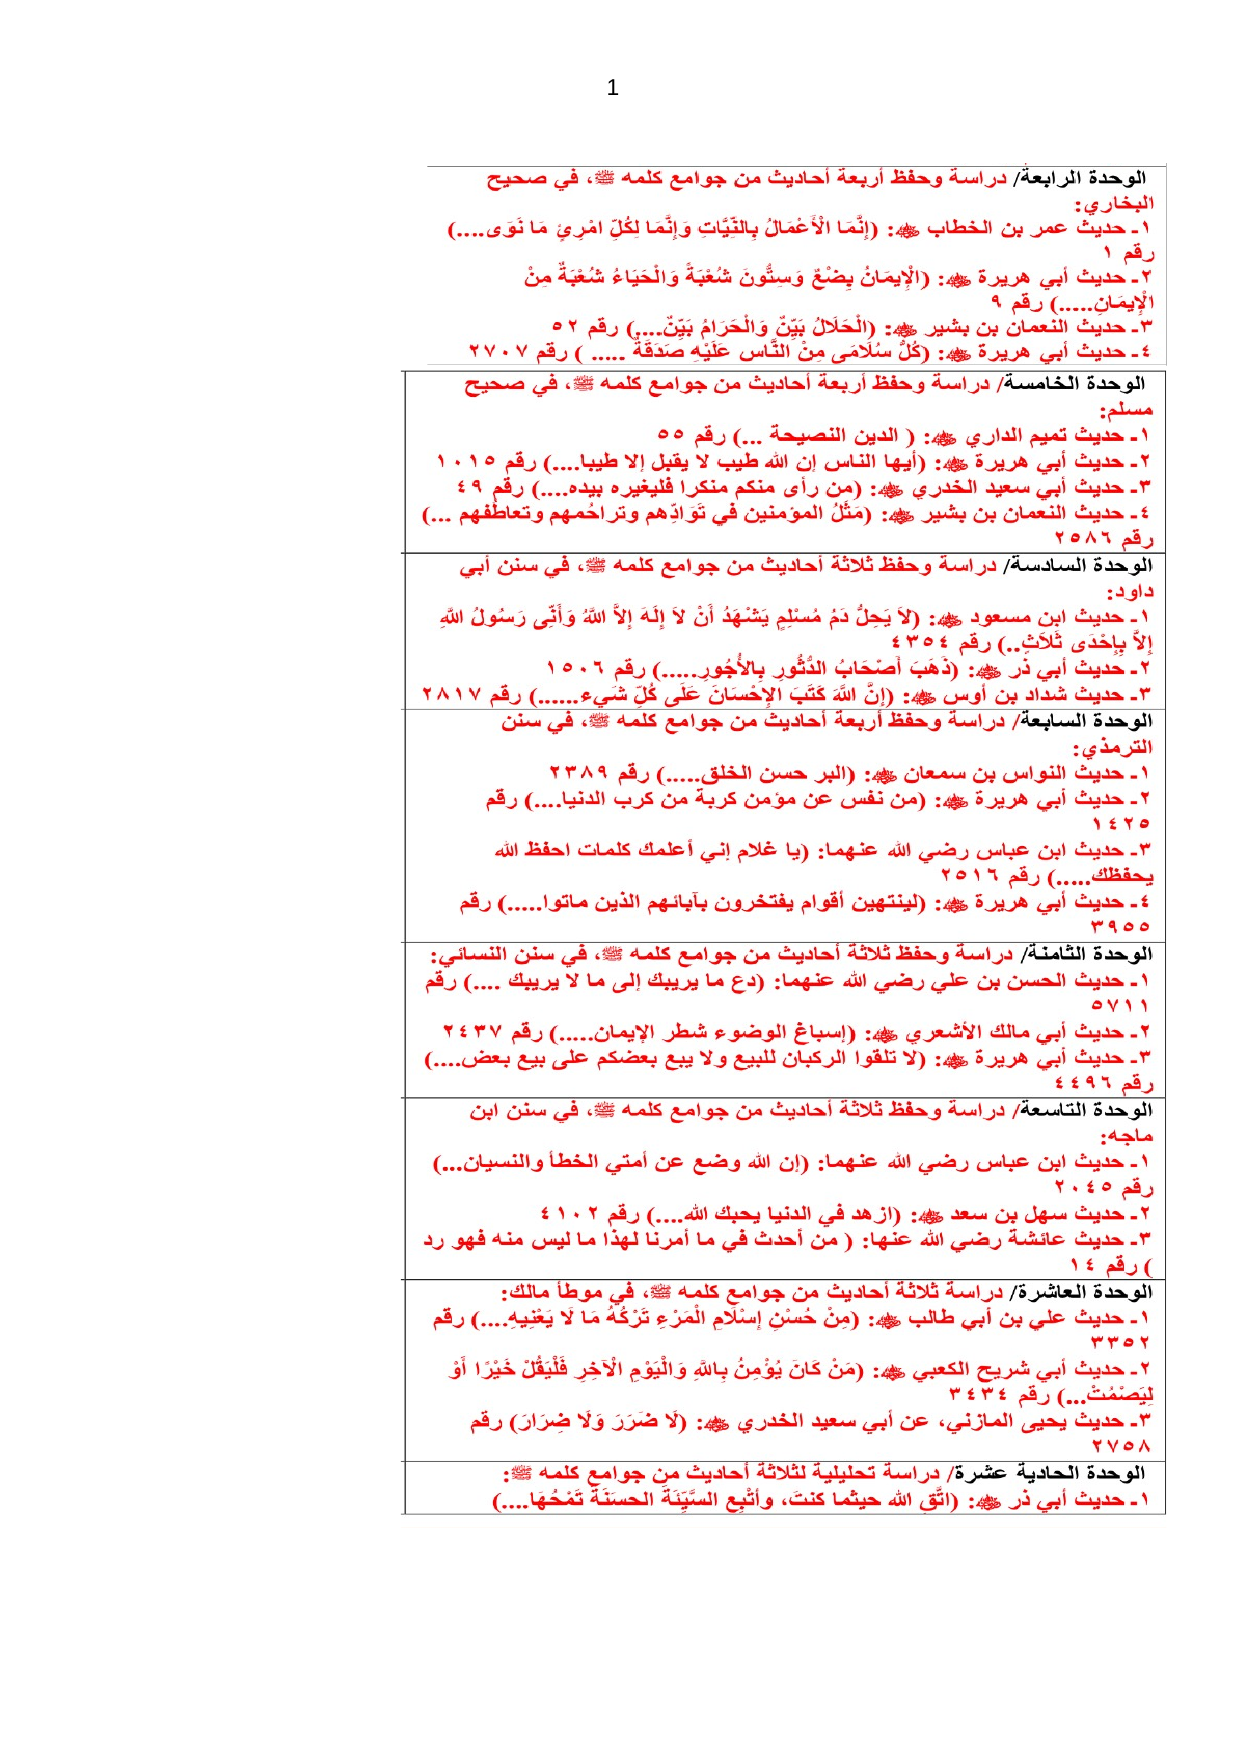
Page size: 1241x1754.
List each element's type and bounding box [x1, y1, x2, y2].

picture [400, 163, 1167, 1528]
